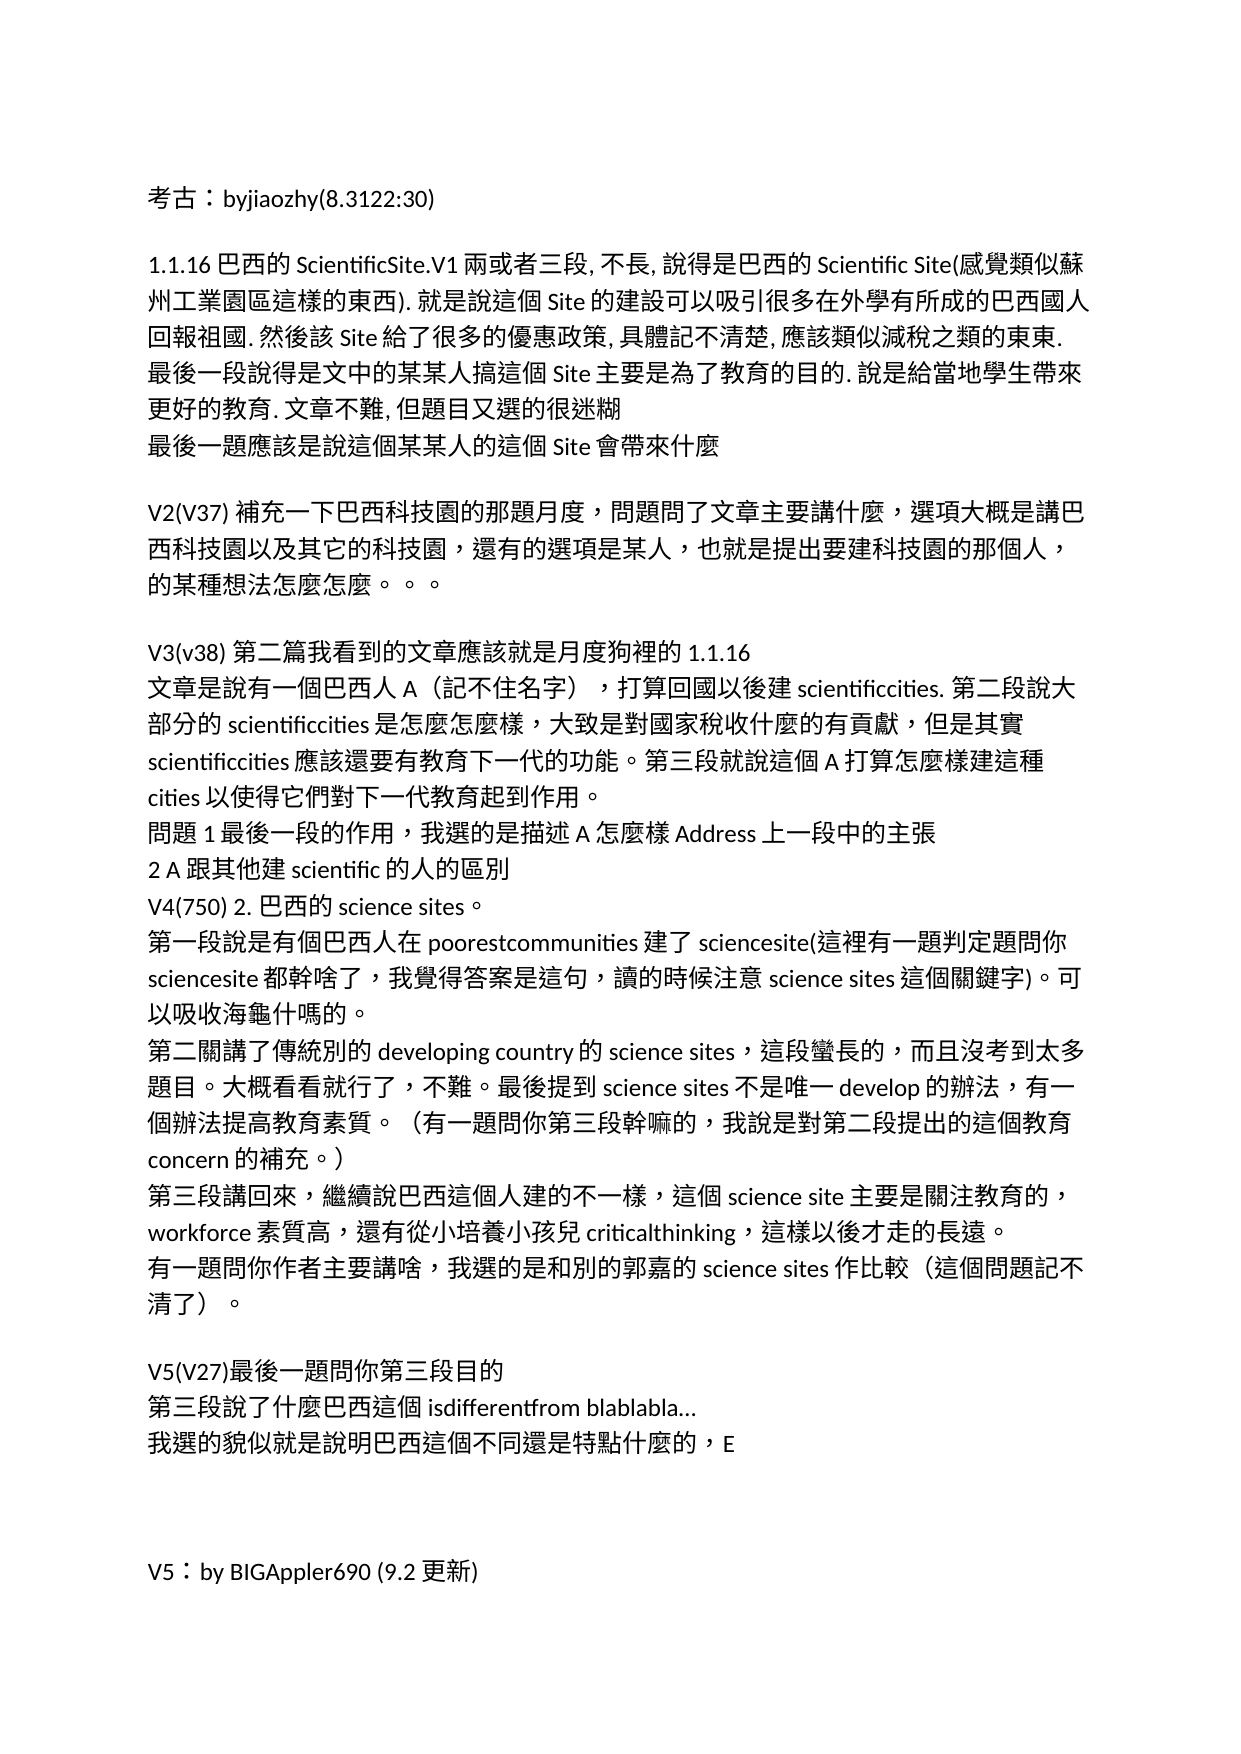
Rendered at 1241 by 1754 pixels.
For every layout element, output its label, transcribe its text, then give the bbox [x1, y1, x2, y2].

text V3(v38) 第二篇我看到的文章應該就是月度狗裡的1.1.16 [148, 632, 1093, 668]
text 第二關講了傳統別的developing country的science sites，這段蠻長的，而且沒考到太多題目。大概看看就行了，不難。最後提到science sites不是唯一develop的辦法，有一個辦法提高教育素質。（有一題問你第三段幹嘛的，我說是對第二段提出的這個教育concern的補充。） [148, 1031, 1093, 1176]
text V2(V37) 補充一下巴西科技園的那題月度，問題問了文章主要講什麼，選項大概是講巴西科技園以及其它的科技園，還有的選項是某人，也就是提出要建科技園的那個人，的某種想法怎麼怎麼。。。 [148, 493, 1093, 602]
text 1.1.16巴西的ScientificSite.V1兩或者三段, 不長, 說得是巴西的Scientific Site(感覺類似蘇州工業園區這樣的東西). 就是說這個Site的建設可以吸引很多在外學有所成的巴西國人回報祖國. 然後該Site給了很多的優惠政策, 具體記不清楚, 應該類似減稅之類的東東. [148, 245, 1093, 354]
text V4(750) 2. 巴西的science sites。 [148, 886, 1093, 922]
text 2 A 跟其他建scientific的人的區別 [148, 850, 1093, 886]
text 有一題問你作者主要講啥，我選的是和別的郭嘉的science sites作比較（這個問題記不清了）。 [148, 1248, 1093, 1321]
text 第三段講回來，繼續說巴西這個人建的不一樣，這個science site主要是關注教育的，workforce素質高，還有從小培養小孩兒criticalthinking，這樣以後才走的長遠。 [148, 1176, 1093, 1248]
text 最後一段說得是文中的某某人搞這個Site主要是為了教育的目的. 說是給當地學生帶來更好的教育. 文章不難, 但題目又選的很迷糊 [148, 354, 1093, 426]
text 文章是說有一個巴西人A（記不住名字），打算回國以後建scientificcities. 第二段說大部分的scientificcities是怎麼怎麼樣，大致是對國家稅收什麼的有貢獻，但是其實scientificcities應該還要有教育下一代的功能。第三段就說這個A 打算怎麼樣建這種cities以使得它們對下一代教育起到作用。 [148, 668, 1093, 813]
text 第一段說是有個巴西人在poorestcommunities建了sciencesite(這裡有一題判定題問你sciencesite都幹啥了，我覺得答案是這句，讀的時候注意science sites這個關鍵字)。可以吸收海龜什嗎的。 [148, 922, 1093, 1031]
text 我選的貌似就是說明巴西這個不同還是特點什麼的，E [148, 1424, 1093, 1460]
text 問題1最後一段的作用，我選的是描述A怎麼樣Address上一段中的主張 [148, 813, 1093, 850]
text V5(V27)最後一題問你第三段目的 [148, 1351, 1093, 1388]
text 第三段說了什麼巴西這個isdifferentfrom blablabla… [148, 1388, 1093, 1424]
text 考古：byjiaozhy(8.3122:30) [148, 178, 1093, 214]
text 最後一題應該是說這個某某人的這個Site會帶來什麼 [148, 426, 1093, 462]
text V5：by BIGAppler690 (9.2更新) [148, 1552, 1093, 1588]
